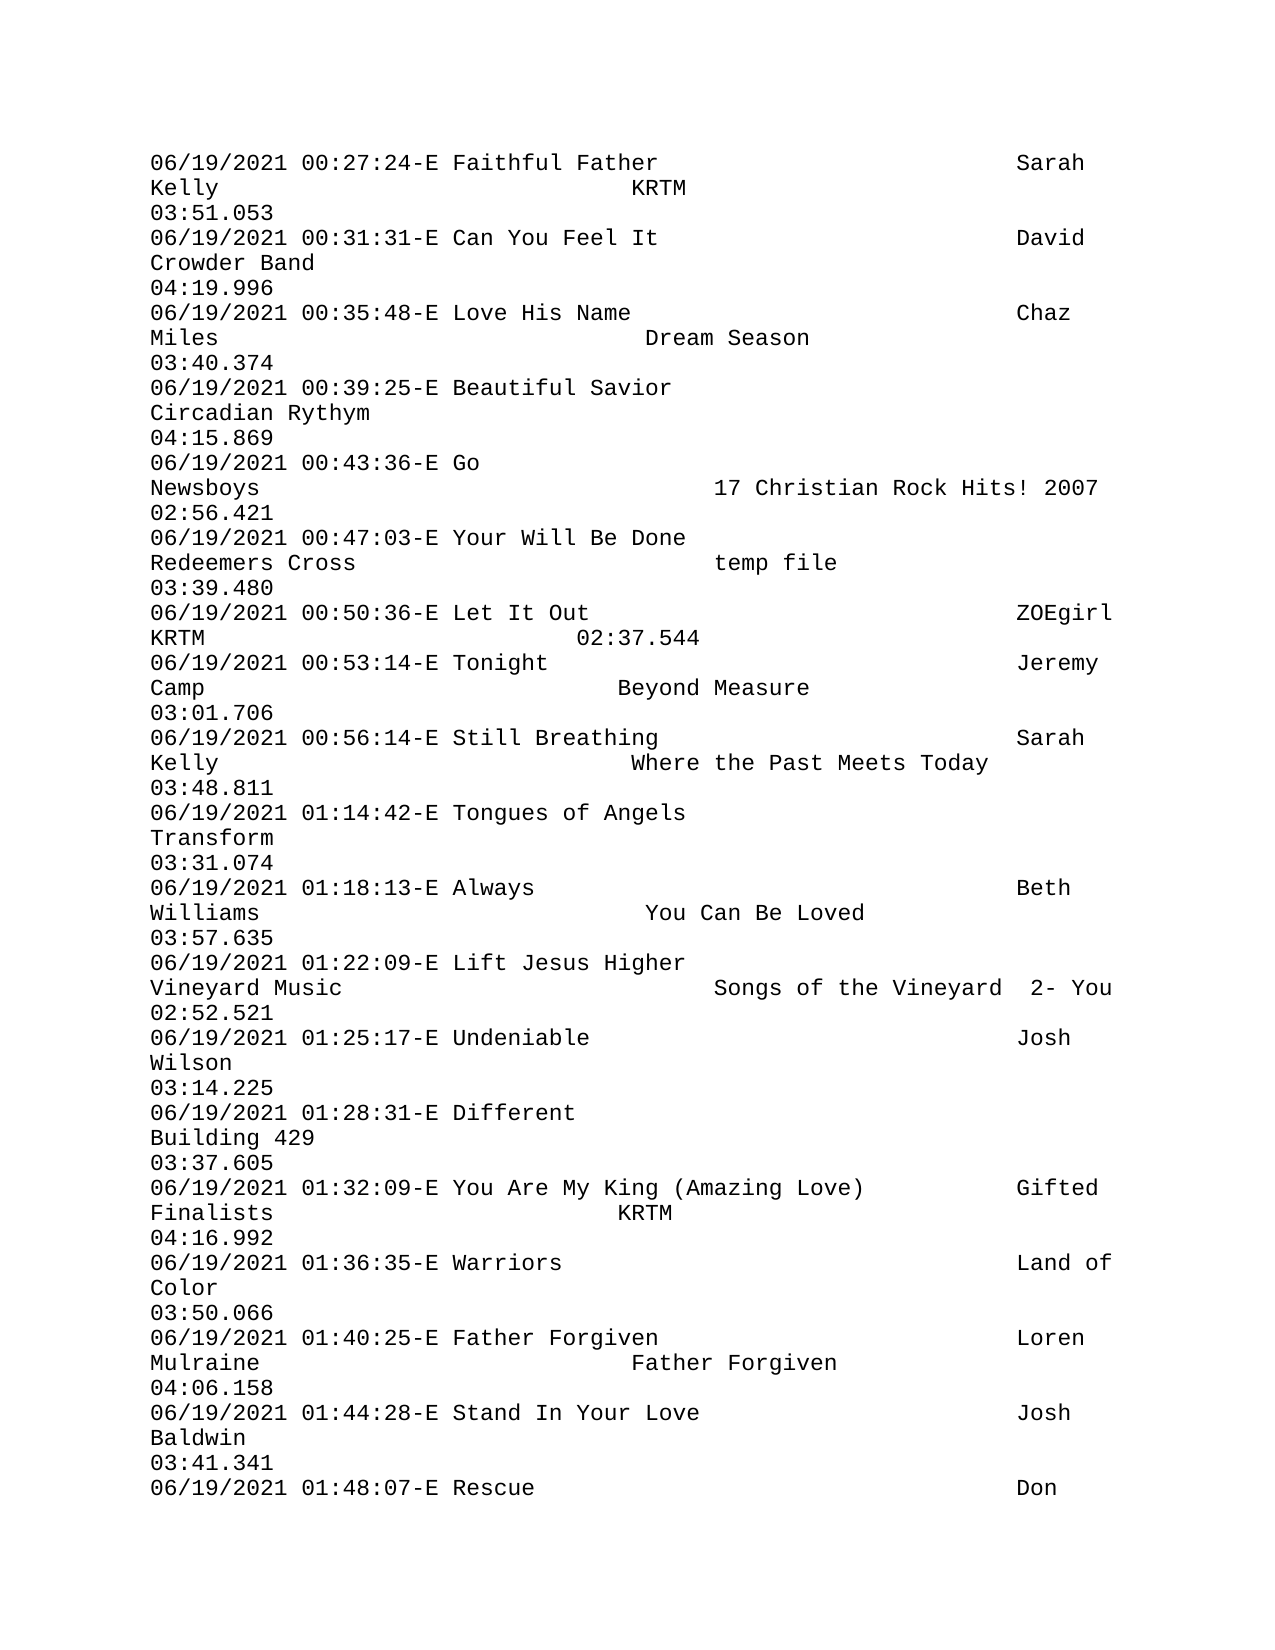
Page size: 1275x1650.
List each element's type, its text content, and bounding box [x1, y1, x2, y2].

text 06/19/2021 01:28:31-E Different Building 429 03:37.605 [150, 1100, 1125, 1175]
text 06/19/2021 01:44:28-E Stand In Your Love Josh Baldwin 03:41.341 [150, 1400, 1125, 1475]
text 06/19/2021 01:18:13-E Always Beth Williams You Can Be Loved 03:57.635 [150, 875, 1125, 950]
text 06/19/2021 00:50:36-E Let It Out ZOEgirl KRTM 02:37.544 [150, 600, 1125, 650]
text 06/19/2021 01:40:25-E Father Forgiven Loren Mulraine Father Forgiven 04:06.158 [150, 1325, 1125, 1400]
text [150, 1475, 1125, 1500]
text 06/19/2021 01:14:42-E Tongues of Angels Transform 03:31.074 [150, 800, 1125, 875]
text 06/19/2021 00:56:14-E Still Breathing Sarah Kelly Where the Past Meets Today 03:48.811 [150, 725, 1125, 800]
text 06/19/2021 00:53:14-E Tonight Jeremy Camp Beyond Measure 03:01.706 [150, 650, 1125, 725]
text 06/19/2021 01:32:09-E You Are My King (Amazing Love) Gifted Finalists KRTM 04:16.992 [150, 1175, 1125, 1250]
text 06/19/2021 00:35:48-E Love His Name Chaz Miles Dream Season 03:40.374 [150, 300, 1125, 375]
text 06/19/2021 00:39:25-E Beautiful Savior Circadian Rythym 04:15.869 [150, 375, 1125, 450]
text 06/19/2021 00:43:36-E Go Newsboys 17 Christian Rock Hits! 2007 02:56.421 [150, 450, 1125, 525]
text 06/19/2021 01:25:17-E Undeniable Josh Wilson 03:14.225 [150, 1025, 1125, 1100]
text 06/19/2021 01:22:09-E Lift Jesus Higher Vineyard Music Songs of the Vineyard 2- You 02:52.521 [150, 950, 1125, 1025]
text 06/19/2021 00:47:03-E Your Will Be Done Redeemers Cross temp file 03:39.480 [150, 525, 1125, 600]
text 06/19/2021 00:27:24-E Faithful Father Sarah Kelly KRTM 03:51.053 [150, 150, 1125, 225]
text 06/19/2021 01:36:35-E Warriors Land of Color 03:50.066 [150, 1250, 1125, 1325]
text 06/19/2021 00:31:31-E Can You Feel It David Crowder Band 04:19.996 [150, 225, 1125, 300]
